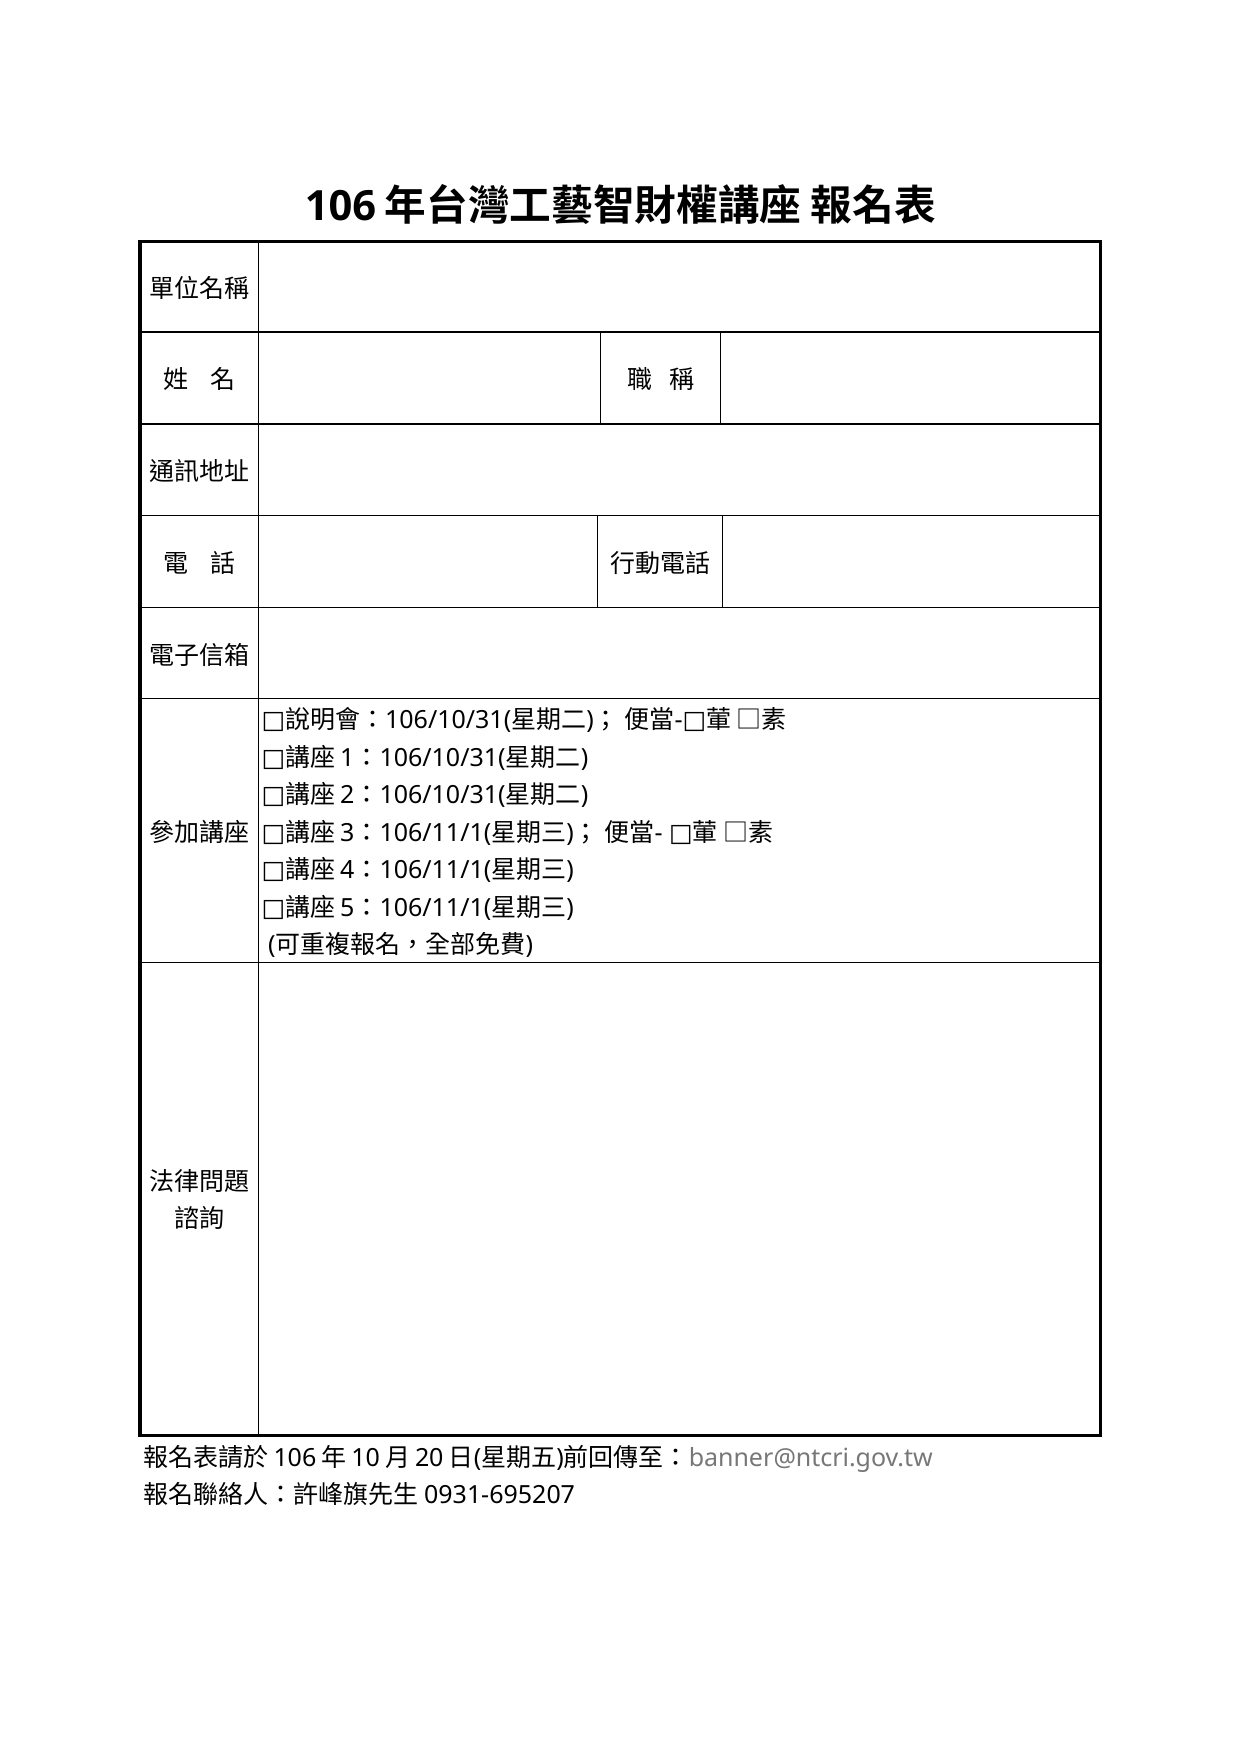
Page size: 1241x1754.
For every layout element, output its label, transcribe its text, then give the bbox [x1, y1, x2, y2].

text 106年台灣工藝智財權講座 報名表 [187, 164, 1053, 239]
table_cell 參加講座 [142, 699, 258, 962]
table_cell 電 話 [142, 516, 258, 607]
table_cell [259, 333, 600, 423]
table_cell 通訊地址 [142, 425, 258, 515]
table_cell 姓 名 [142, 333, 258, 423]
table_header [259, 243, 1099, 331]
table_cell 職 稱 [601, 333, 720, 423]
table_cell [259, 963, 1099, 1433]
table_header 單位名稱 [142, 243, 258, 331]
text 報名聯絡人：許峰旗先生 0931-695207 [143, 1474, 1103, 1512]
table_cell 電子信箱 [142, 608, 258, 698]
table_cell □說明會：106/10/31(星期二)； 便當-□葷 □素 □講座1：106/10/31(星期二) □講座2：106/10/31(星期二) □講座3：106/11/1(星期三)； 便當- □葷 □素 □講座4：106/11/1(星期三) □講座5：106/11/1(星期三) (可重複報名，全部免費) [259, 699, 1099, 962]
table_cell [259, 425, 1099, 515]
table_cell [723, 516, 1099, 607]
table_cell 法律問題諮詢 [142, 963, 258, 1433]
table_cell [721, 333, 1099, 423]
table_cell [259, 516, 597, 607]
text 報名表請於106年10月20日(星期五)前回傳至：banner@ntcri.gov.tw [143, 1437, 1103, 1474]
table_cell [259, 608, 1099, 698]
table_cell 行動電話 [598, 516, 722, 607]
